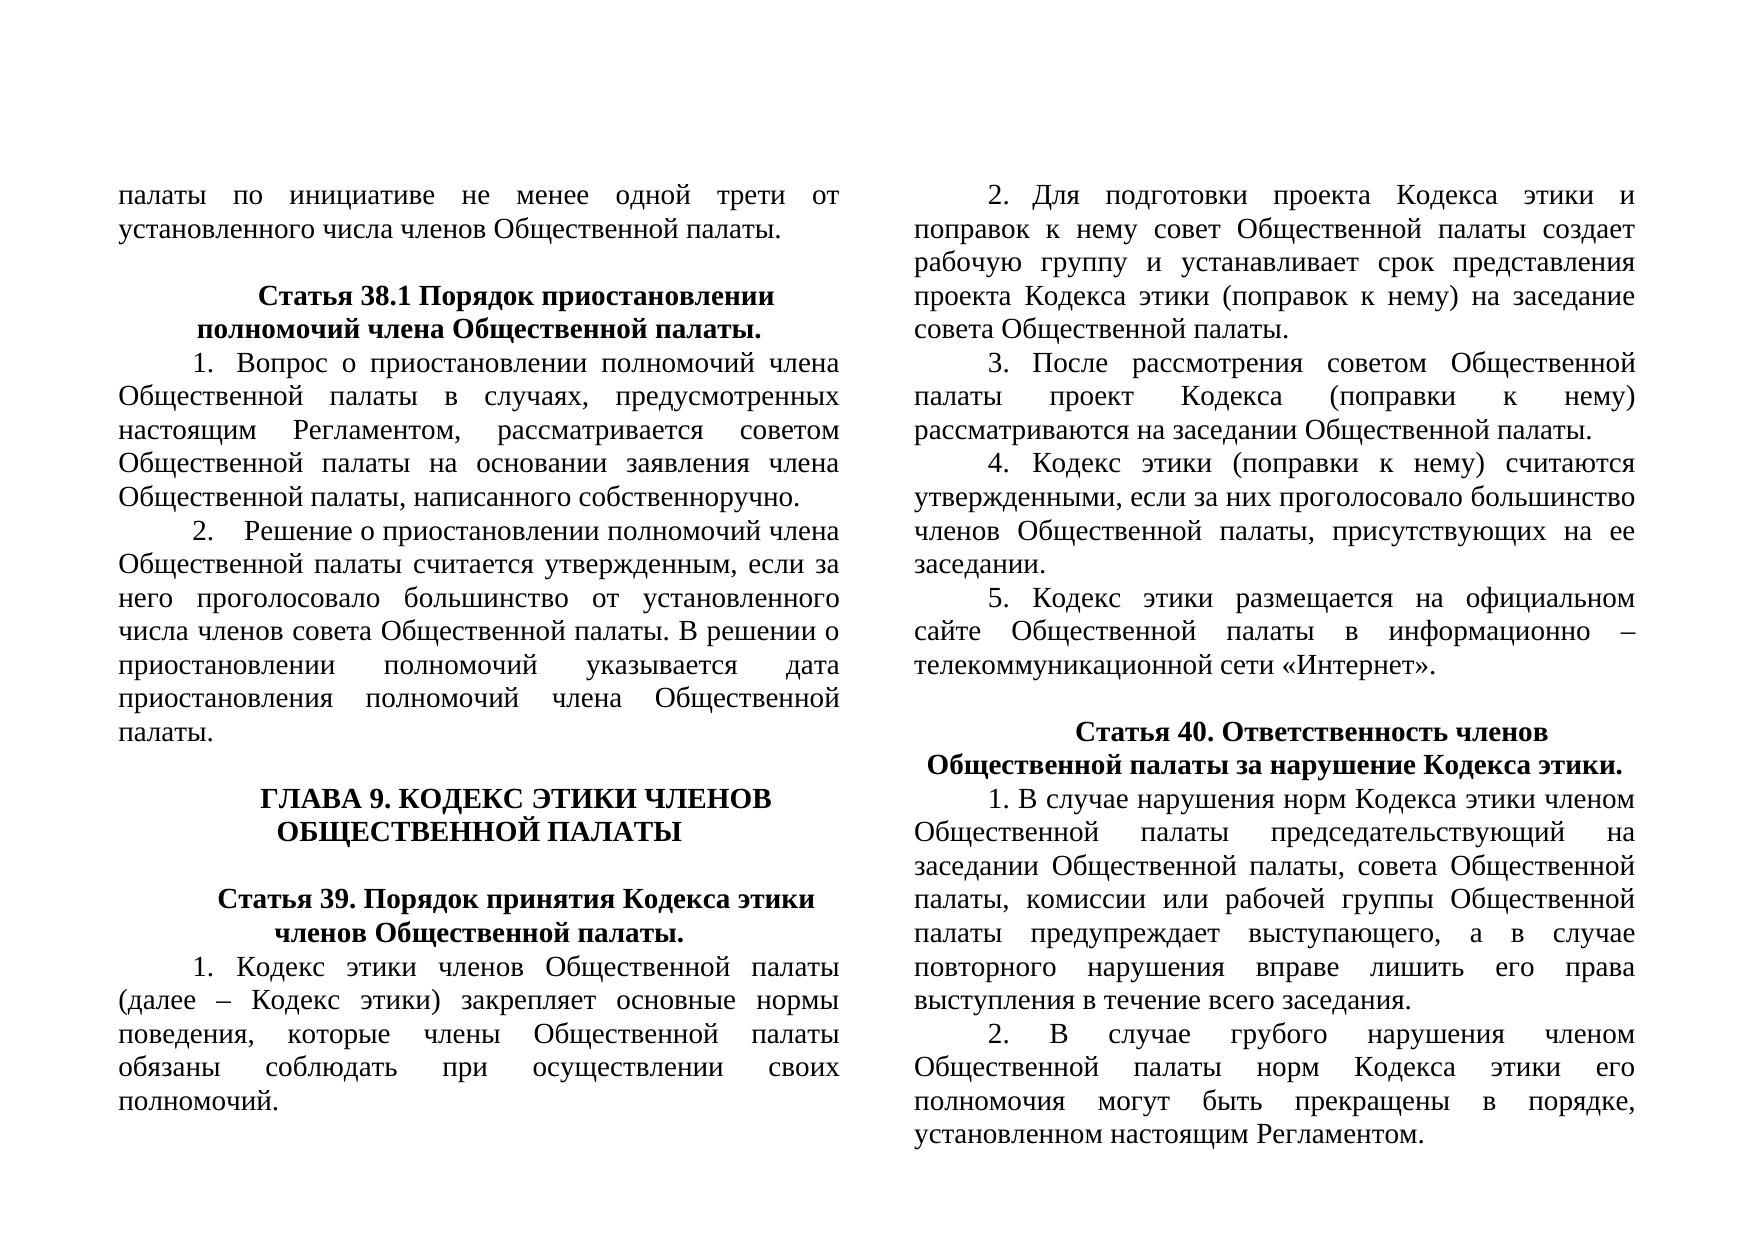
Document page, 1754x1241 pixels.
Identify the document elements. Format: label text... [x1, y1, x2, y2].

list После рассмотрения советом Общественной палаты проект Кодекса (поправки к нему) рассматриваются на заседании Общественной палаты. [914, 345, 1636, 446]
text ГЛАВА 9. КОДЕКС ЭТИКИ ЧЛЕНОВ ОБЩЕСТВЕННОЙ ПАЛАТЫ [118, 781, 840, 848]
text 2. В случае грубого нарушения членом Общественной палаты норм Кодекса этики его полномочия могут быть прекращены в порядке, установленном настоящим Регламентом. [914, 1016, 1636, 1150]
list Кодекс этики членов Общественной палаты (далее – Кодекс этики) закрепляет основные нормы поведения, которые члены Общественной палаты обязаны соблюдать при осуществлении своих полномочий. [118, 949, 840, 1116]
text Статья 40. Ответственность членов Общественной палаты за нарушение Кодекса этики. [914, 714, 1636, 781]
text 1. В случае нарушения норм Кодекса этики членом Общественной палаты председательствующий на заседании Общественной палаты, совета Общественной палаты, комиссии или рабочей группы Общественной палаты предупреждает выступающего, а в случае повторного нарушения вправе лишить его права выступления в течение всего заседания. [914, 781, 1636, 1016]
list Кодекс этики размещается на официальном сайте Общественной палаты в информационно – телекоммуникационной сети «Интернет». [914, 580, 1636, 680]
text 1. Вопрос о приостановлении полномочий члена Общественной палаты в случаях, предусмотренных настоящим Регламентом, рассматривается советом Общественной палаты на основании заявления члена Общественной палаты, написанного собственноручно. [118, 345, 840, 513]
text Статья 38.1 Порядок приостановлении полномочий члена Общественной палаты. [118, 278, 840, 345]
list Для подготовки проекта Кодекса этики и поправок к нему совет Общественной палаты создает рабочую группу и устанавливает срок представления проекта Кодекса этики (поправок к нему) на заседание совета Общественной палаты. [914, 177, 1636, 345]
list Кодекс этики (поправки к нему) считаются утвержденными, если за них проголосовало большинство членов Общественной палаты, присутствующих на ее заседании. [914, 446, 1636, 580]
text Статья 39. Порядок принятия Кодекса этики членов Общественной палаты. [118, 882, 840, 949]
text 2. Решение о приостановлении полномочий члена Общественной палаты считается утвержденным, если за него проголосовало большинство от установленного числа членов совета Общественной палаты. В решении о приостановлении полномочий указывается дата приостановления полномочий члена Общественной палаты. [118, 513, 840, 747]
